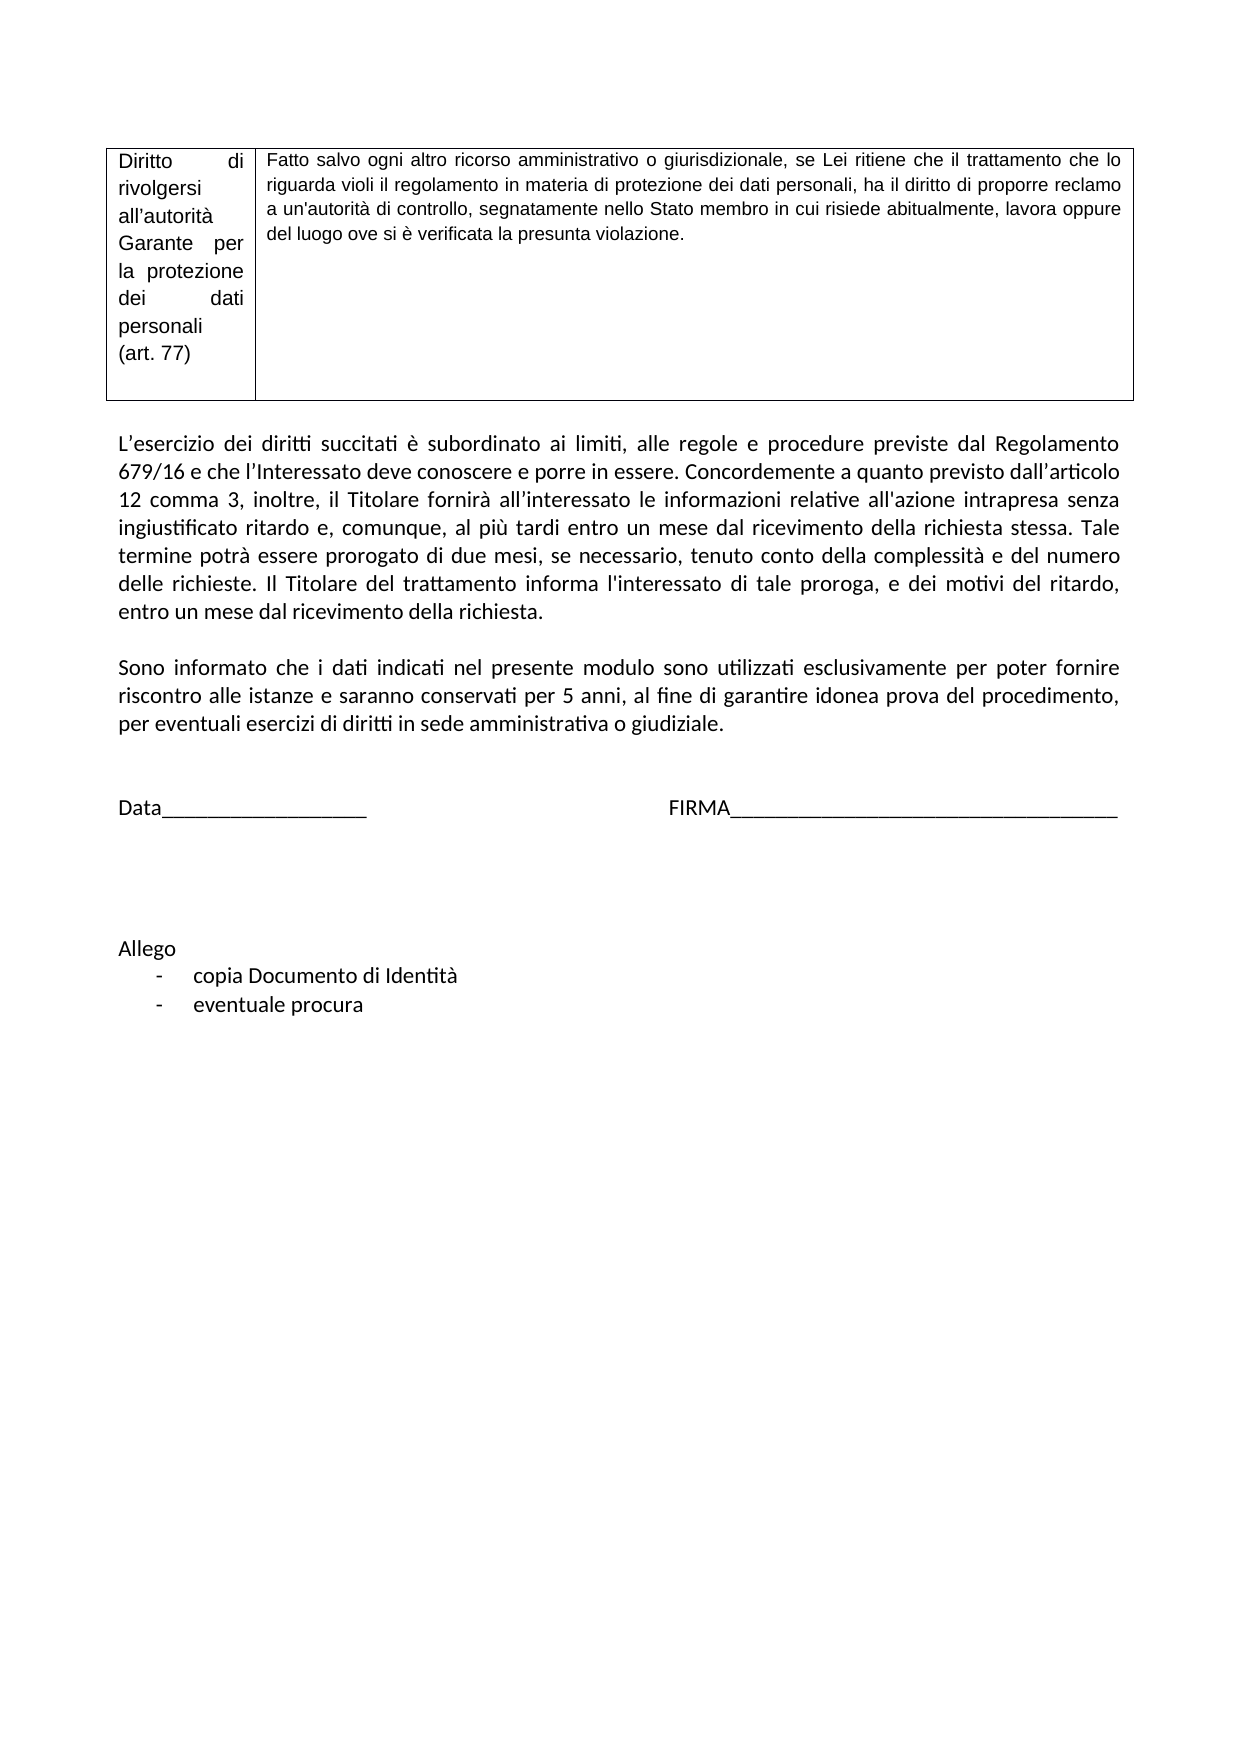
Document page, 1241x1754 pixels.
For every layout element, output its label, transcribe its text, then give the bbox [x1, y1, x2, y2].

text Data__________________ FIRMA__________________________________ [118, 793, 1122, 822]
table_cell Fatto salvo ogni altro ricorso amministrativo o giurisdizionale, se Lei ritiene che il trattamento che lo riguarda violi il regolamento in materia di protezione dei dati personali, ha il diritto di proporre reclamo a un'autorità di controllo, segnatamente nello Stato membro in cui risiede abitualmente, lavora oppure del luogo ove si è verificata la presunta violazione. [256, 149, 1133, 400]
table_cell Diritto di rivolgersi all’autorità Garante per la protezione dei dati personali (art. 77) [107, 149, 255, 400]
text L’esercizio dei diritti succitati è subordinato ai limiti, alle regole e procedure previste dal Regolamento 679/16 e che l’Interessato deve conoscere e porre in essere. Concordemente a quanto previsto dall’articolo 12 comma 3, inoltre, il Titolare fornirà all’interessato le informazioni relative all'azione intrapresa senza ingiustificato ritardo e, comunque, al più tardi entro un mese dal ricevimento della richiesta stessa. Tale termine potrà essere prorogato di due mesi, se necessario, tenuto conto della complessità e del numero delle richieste. Il Titolare del trattamento informa l'interessato di tale proroga, e dei motivi del ritardo, entro un mese dal ricevimento della richiesta. [118, 429, 1122, 625]
list eventuale procura [156, 990, 1122, 1018]
text Allego [118, 934, 1122, 962]
text Sono informato che i dati indicati nel presente modulo sono utilizzati esclusivamente per poter fornire riscontro alle istanze e saranno conservati per 5 anni, al fine di garantire idonea prova del procedimento, per eventuali esercizi di diritti in sede amministrativa o giudiziale. [118, 653, 1122, 737]
list copia Documento di Identità [156, 962, 1122, 990]
